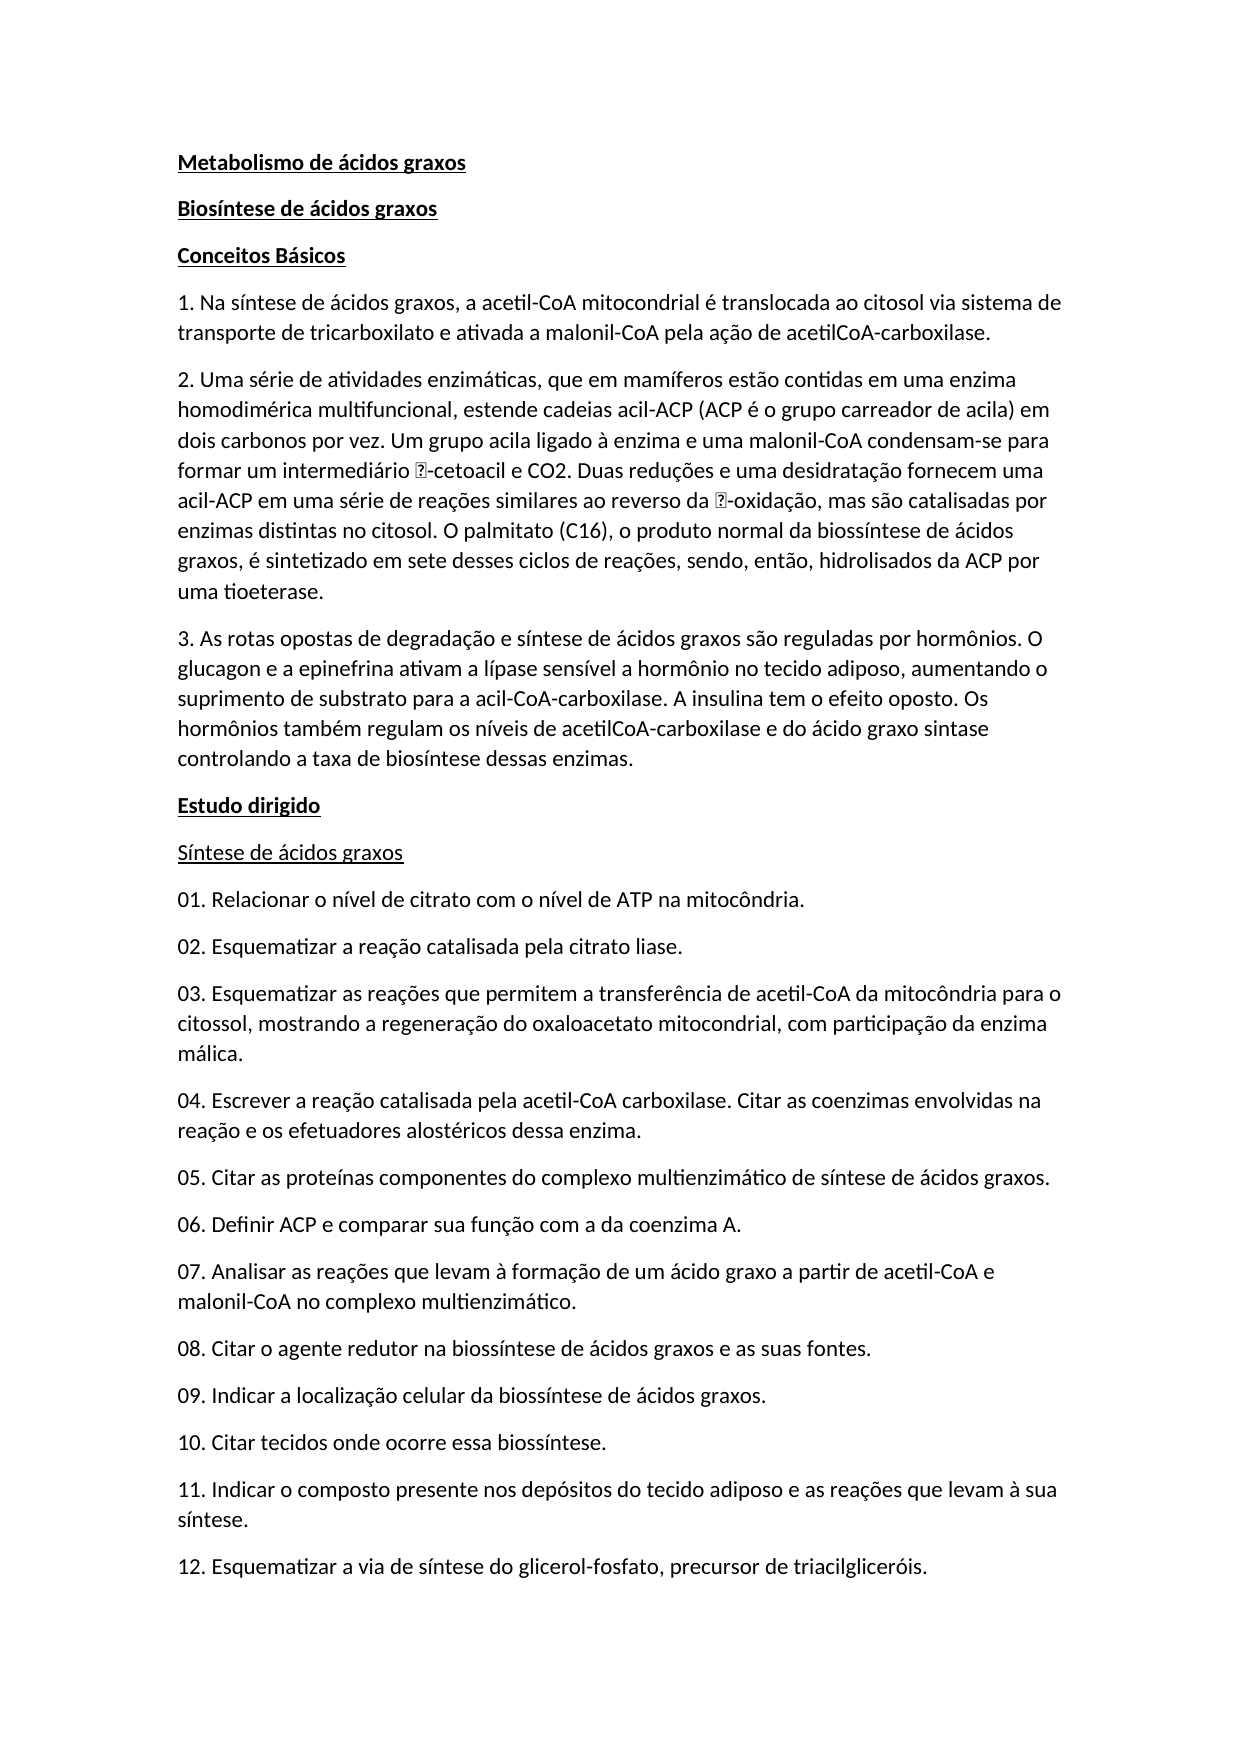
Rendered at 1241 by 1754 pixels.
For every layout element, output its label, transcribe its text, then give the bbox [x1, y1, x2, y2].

text 06. Definir ACP e comparar sua função com a da coenzima A. [177, 1210, 1063, 1238]
text 3. As rotas opostas de degradação e síntese de ácidos graxos são reguladas por hormônios. O glucagon e a epinefrina ativam a lípase sensível a hormônio no tecido adiposo, aumentando o suprimento de substrato para a acil-CoA-carboxilase. A insulina tem o efeito oposto. Os hormônios também regulam os níveis de acetilCoA-carboxilase e do ácido graxo sintase controlando a taxa de biosíntese dessas enzimas. [177, 624, 1063, 772]
text 04. Escrever a reação catalisada pela acetil-CoA carboxilase. Citar as coenzimas envolvidas na reação e os efetuadores alostéricos dessa enzima. [177, 1086, 1063, 1144]
text Síntese de ácidos graxos [177, 838, 1063, 866]
text Biosíntese de ácidos graxos [177, 194, 1063, 222]
text 01. Relacionar o nível de citrato com o nível de ATP na mitocôndria. [177, 885, 1063, 913]
text 02. Esquematizar a reação catalisada pela citrato liase. [177, 932, 1063, 960]
text 09. Indicar a localização celular da biossíntese de ácidos graxos. [177, 1381, 1063, 1409]
text 1. Na síntese de ácidos graxos, a acetil-CoA mitocondrial é translocada ao citosol via sistema de transporte de tricarboxilato e ativada a malonil-CoA pela ação de acetilCoA-carboxilase. [177, 288, 1063, 346]
text Estudo dirigido [177, 791, 1063, 819]
text 12. Esquematizar a via de síntese do glicerol-fosfato, precursor de triacilgliceróis. [177, 1552, 1063, 1580]
text Conceitos Básicos [177, 241, 1063, 269]
text 10. Citar tecidos onde ocorre essa biossíntese. [177, 1428, 1063, 1456]
text 03. Esquematizar as reações que permitem a transferência de acetil-CoA da mitocôndria para o citossol, mostrando a regeneração do oxaloacetato mitocondrial, com participação da enzima málica. [177, 979, 1063, 1067]
text 11. Indicar o composto presente nos depósitos do tecido adiposo e as reações que levam à sua síntese. [177, 1475, 1063, 1533]
text 07. Analisar as reações que levam à formação de um ácido graxo a partir de acetil-CoA e malonil-CoA no complexo multienzimático. [177, 1257, 1063, 1315]
text 08. Citar o agente redutor na biossíntese de ácidos graxos e as suas fontes. [177, 1334, 1063, 1362]
text Metabolismo de ácidos graxos [177, 148, 1063, 176]
text 05. Citar as proteínas componentes do complexo multienzimático de síntese de ácidos graxos. [177, 1163, 1063, 1191]
text 2. Uma série de atividades enzimáticas, que em mamíferos estão contidas em uma enzima homodimérica multifuncional, estende cadeias acil-ACP (ACP é o grupo carreador de acila) em dois carbonos por vez. Um grupo acila ligado à enzima e uma malonil-CoA condensam-se para formar um intermediário -cetoacil e CO2. Duas reduções e uma desidratação fornecem uma acil-ACP em uma série de reações similares ao reverso da -oxidação, mas são catalisadas por enzimas distintas no citosol. O palmitato (C16), o produto normal da biossíntese de ácidos graxos, é sintetizado em sete desses ciclos de reações, sendo, então, hidrolisados da ACP por uma tioeterase. [177, 365, 1063, 605]
